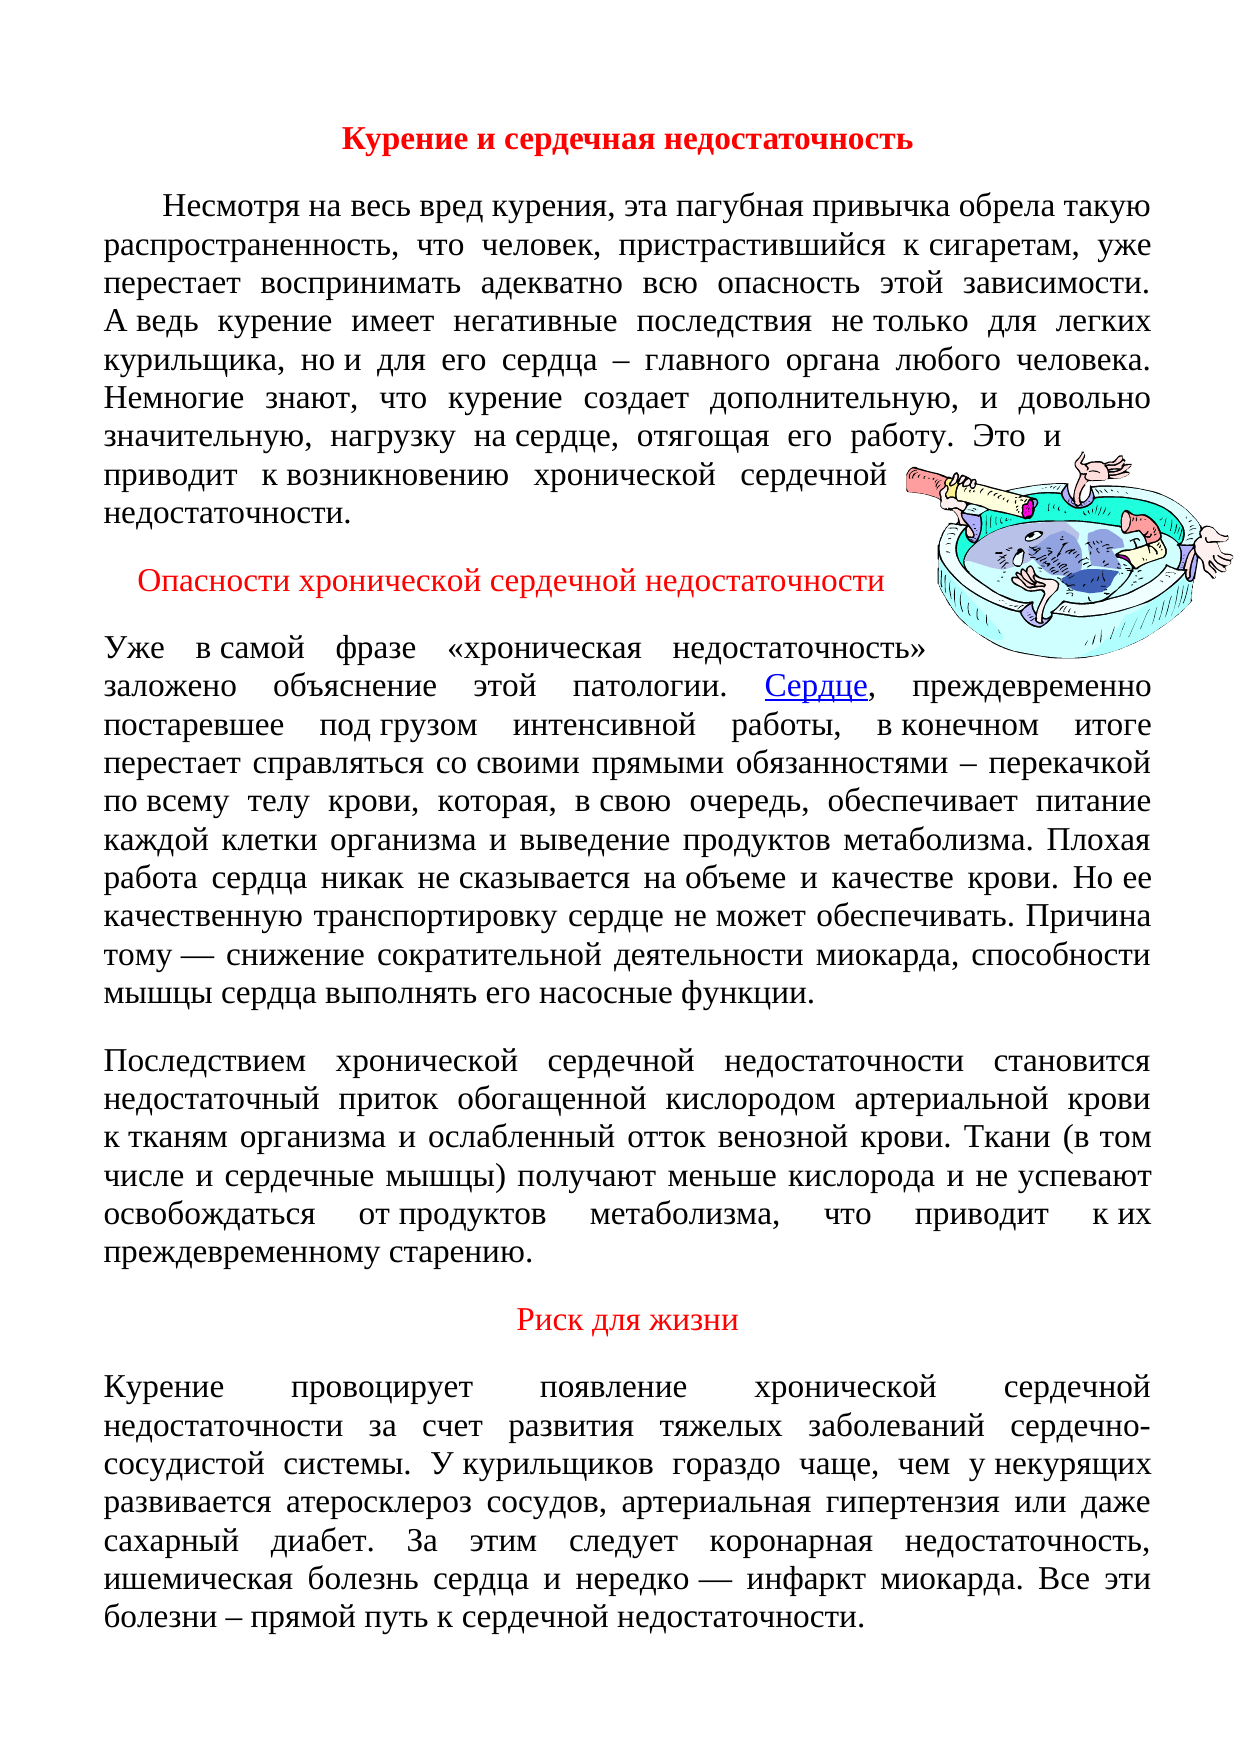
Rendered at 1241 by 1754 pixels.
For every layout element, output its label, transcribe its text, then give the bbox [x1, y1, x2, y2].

text Уже в самой фразе «хроническая недостаточность» заложено объяснение этой патологии. Сердце, преждевременно постаревшее под грузом интенсивной работы, в конечном итоге перестает справляться со своими прямыми обязанностями – перекачкой по всему телу крови, которая, в свою очередь, обеспечивает питание каждой клетки организма и выведение продуктов метаболизма. Плохая работа сердца никак не сказывается на объеме и качестве крови. Но ее качественную транспортировку сердце не может обеспечивать. Причина тому — снижение сократительной деятельности миокарда, способности мышцы сердца выполнять его насосные функции. [103, 627, 1152, 1011]
text Несмотря на весь вред курения, эта пагубная привычка обрела такую распространенность, что человек, пристрастившийся к сигаретам, уже перестает воспринимать адекватно всю опасность этой зависимости. А ведь курение имеет негативные последствия не только для легких курильщика, но и для его сердца – главного органа любого человека. Немногие знают, что курение создает дополнительную, и довольно значительную, нагрузку на сердце, отягощая его работу. Это и приводит к возникновению хронической сердечной недостаточности. [103, 186, 1152, 531]
text Опасности хронической сердечной недостаточности [103, 560, 1152, 598]
text Курение провоцирует появление хронической сердечной недостаточности за счет развития тяжелых заболеваний сердечно-сосудистой системы. У курильщиков гораздо чаще, чем у некурящих развивается атеросклероз сосудов, артериальная гипертензия или даже сахарный диабет. За этим следует коронарная недостаточность, ишемическая болезнь сердца и нередко — инфаркт миокарда. Все эти болезни – прямой путь к сердечной недостаточности. [103, 1366, 1152, 1635]
text Курение и сердечная недостаточность [103, 118, 1152, 156]
text Последствием хронической сердечной недостаточности становится недостаточный приток обогащенной кислородом артериальной крови к тканям организма и ослабленный отток венозной крови. Ткани (в том числе и сердечные мышцы) получают меньше кислорода и не успевают освобождаться от продуктов метаболизма, что приводит к их преждевременному старению. [103, 1040, 1152, 1270]
text Риск для жизни [103, 1299, 1152, 1337]
